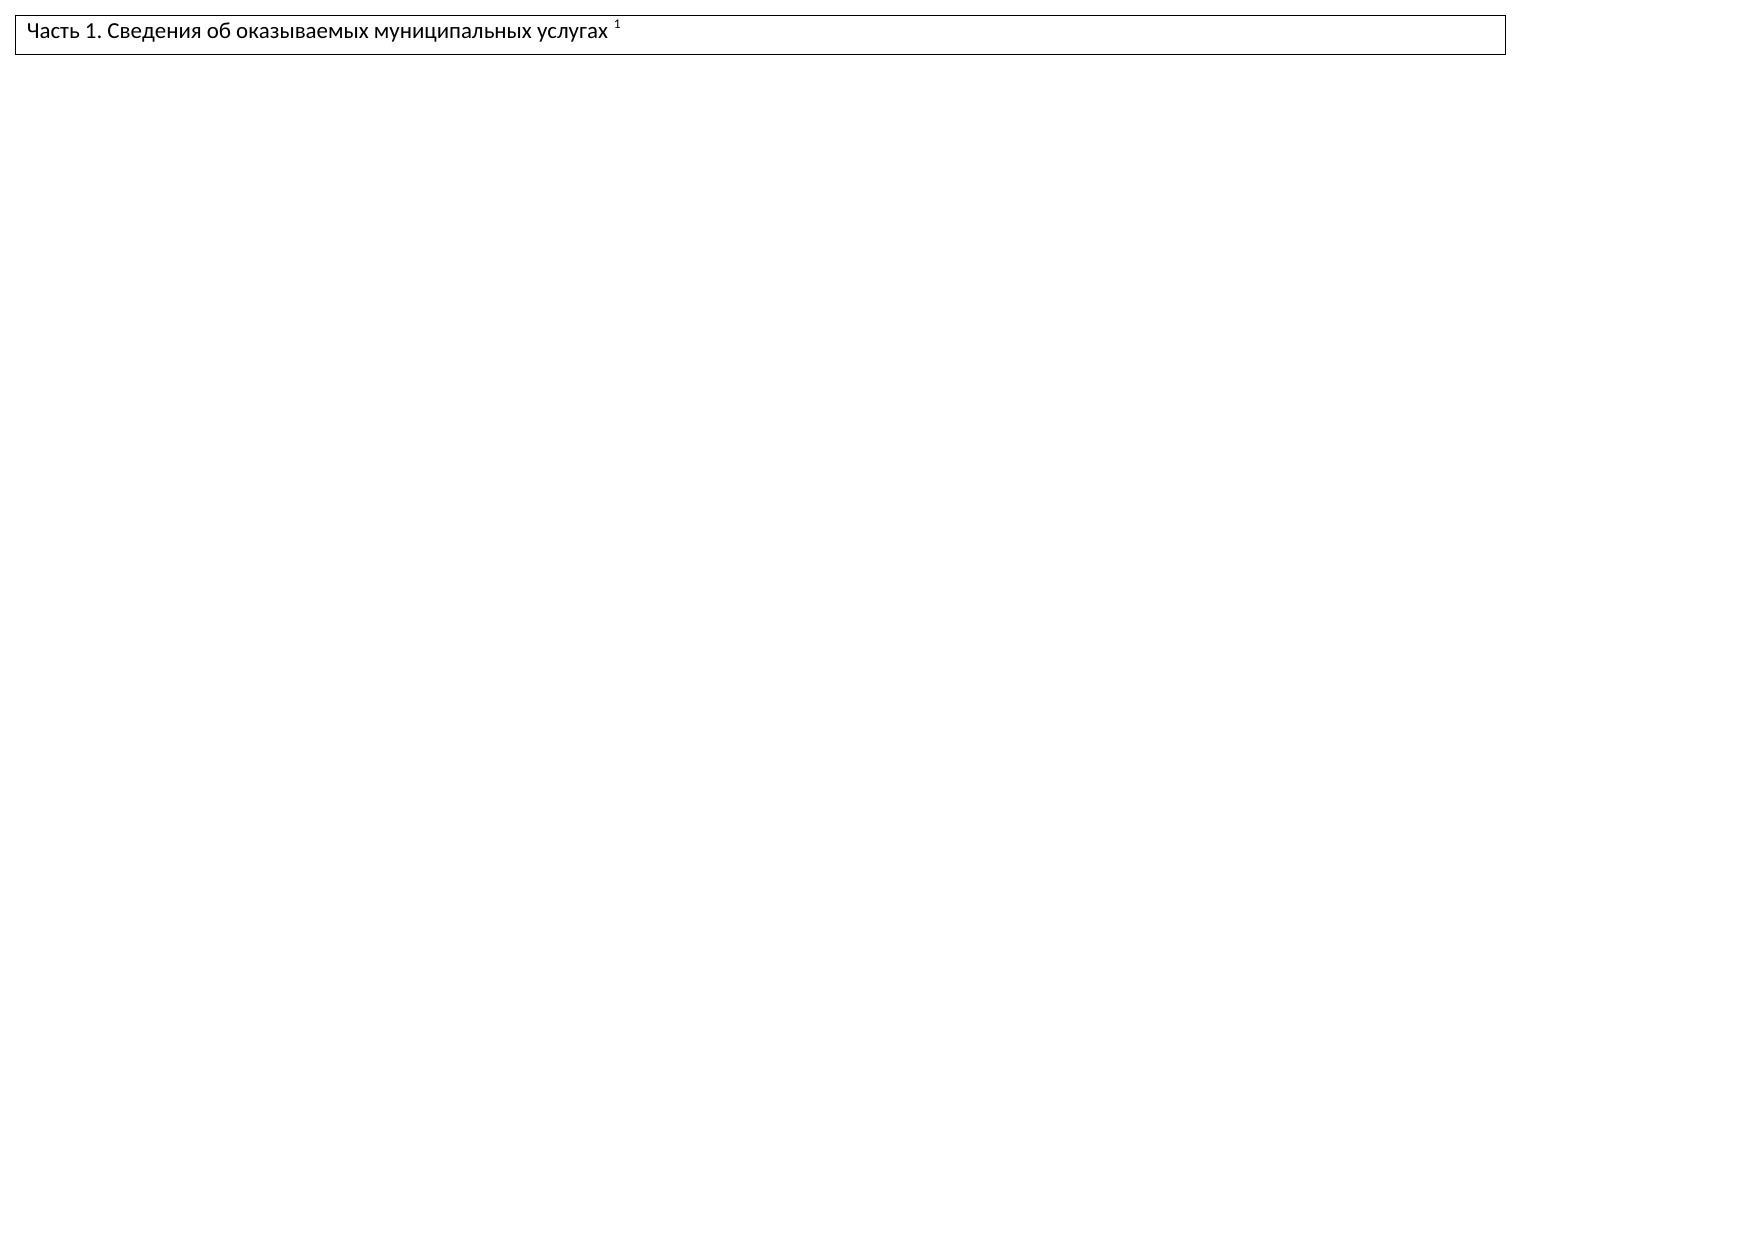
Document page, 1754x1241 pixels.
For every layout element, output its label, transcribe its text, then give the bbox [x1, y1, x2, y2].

table_header Часть 1. Сведения об оказываемых муниципальных услугах 1 [16, 16, 1505, 54]
